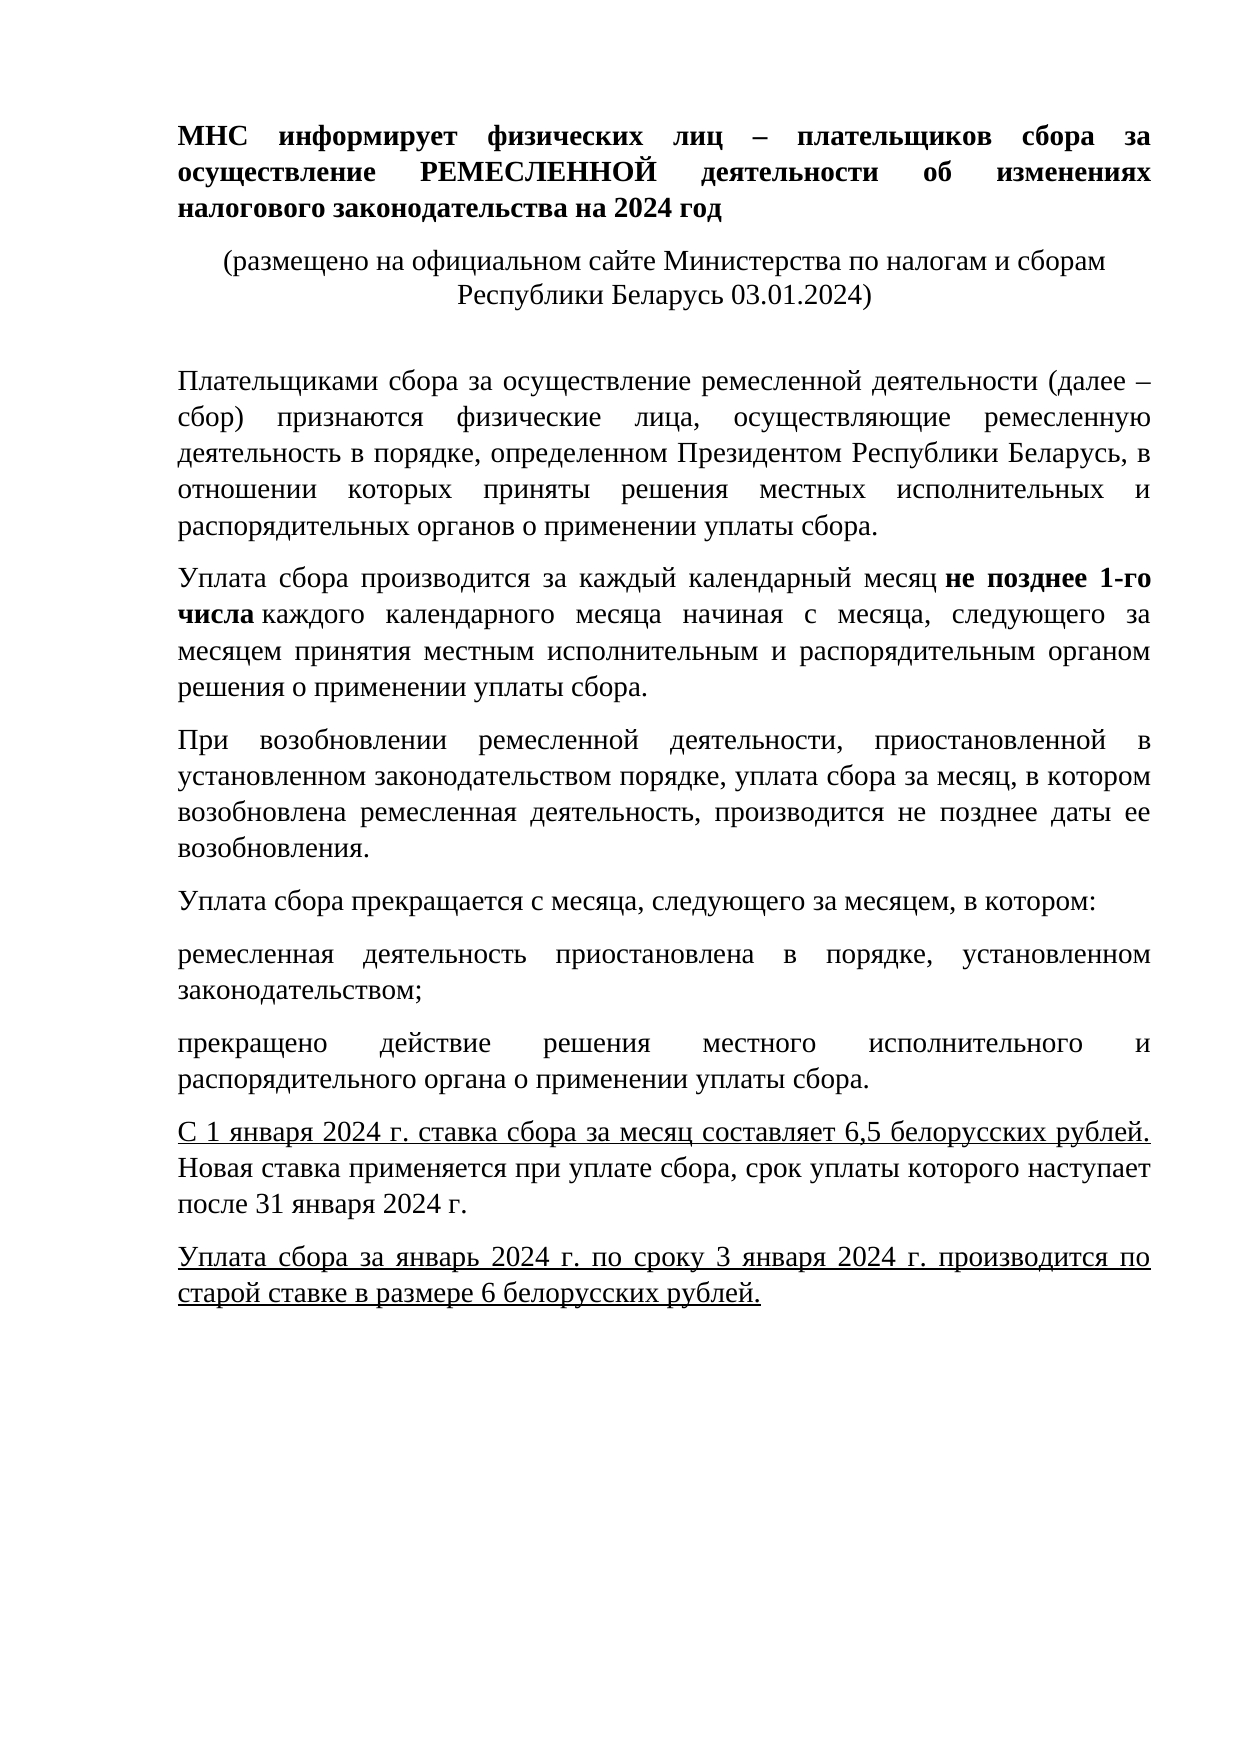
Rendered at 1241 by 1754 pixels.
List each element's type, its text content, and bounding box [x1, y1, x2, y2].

text Уплата сбора прекращается с месяца, следующего за месяцем, в котором: [177, 883, 1152, 917]
text прекращено действие решения местного исполнительного и распорядительного органа о применении уплаты сбора. [177, 1025, 1152, 1094]
text Уплата сбора производится за каждый календарный месяц не позднее 1-го числа каждого календарного месяца начиная с месяца, следующего за месяцем принятия местным исполнительным и распорядительным органом решения о применении уплаты сбора. [177, 561, 1152, 702]
text При возобновлении ремесленной деятельности, приостановленной в установленном законодательством порядке, уплата сбора за месяц, в котором возобновлена ремесленная деятельность, производится не позднее даты ее возобновления. [177, 722, 1152, 864]
text Республики Беларусь 03.01.2024) [177, 277, 1152, 310]
text С 1 января 2024 г. ставка сбора за месяц составляет 6,5 белорусских рублей. Новая ставка применяется при уплате сбора, срок уплаты которого наступает после 31 января 2024 г. [177, 1114, 1152, 1219]
text Уплата сбора за январь 2024 г. по сроку 3 января 2024 г. производится по старой ставке в размере 6 белорусских рублей. [177, 1239, 1152, 1308]
text (размещено на официальном сайте Министерства по налогам и сборам [177, 243, 1152, 277]
text МНС информирует физических лиц – плательщиков сбора за осуществление РЕМЕСЛЕННОЙ деятельности об изменениях налогового законодательства на 2024 год [177, 118, 1152, 224]
text Плательщиками сбора за осуществление ремесленной деятельности (далее – сбор) признаются физические лица, осуществляющие ремесленную деятельность в порядке, определенном Президентом Республики Беларусь, в отношении которых приняты решения местных исполнительных и распорядительных органов о применении уплаты сбора. [177, 363, 1152, 541]
text ремесленная деятельность приостановлена в порядке, установленном законодательством; [177, 936, 1152, 1006]
